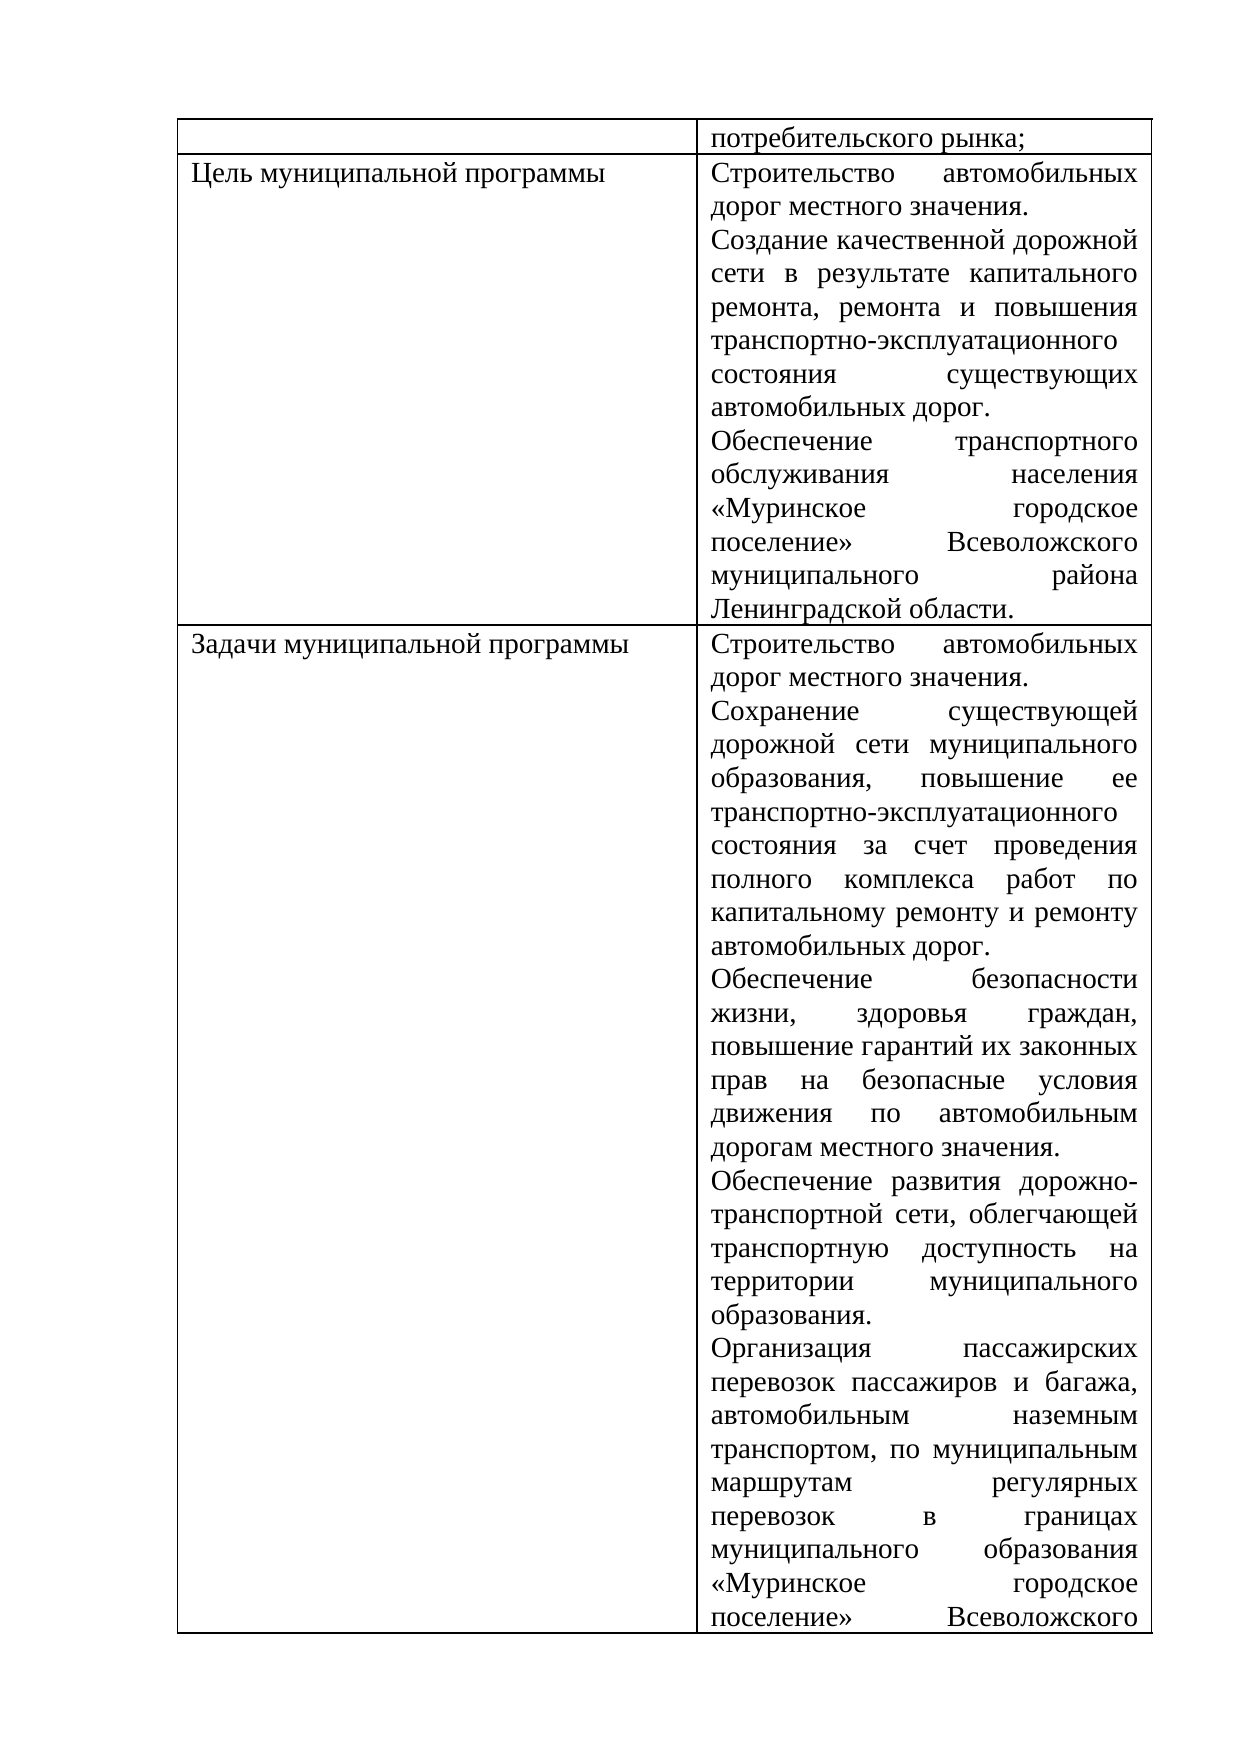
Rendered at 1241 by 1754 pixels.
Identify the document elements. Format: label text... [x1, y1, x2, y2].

table_cell Цель муниципальной программы [178, 155, 696, 624]
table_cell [178, 120, 696, 153]
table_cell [698, 120, 1151, 153]
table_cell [178, 626, 696, 1632]
table_cell Строительство автомобильных дорог местного значения. Создание качественной дорожной сети в результате капитального ремонта, ремонта и повышения транспортно-эксплуатационного состояния существующих автомобильных дорог. Обеспечение транспортного обслуживания населения «Муринское городское поселение» Всеволожского муниципального района Ленинградской области. [698, 155, 1151, 624]
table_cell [698, 626, 1151, 1632]
